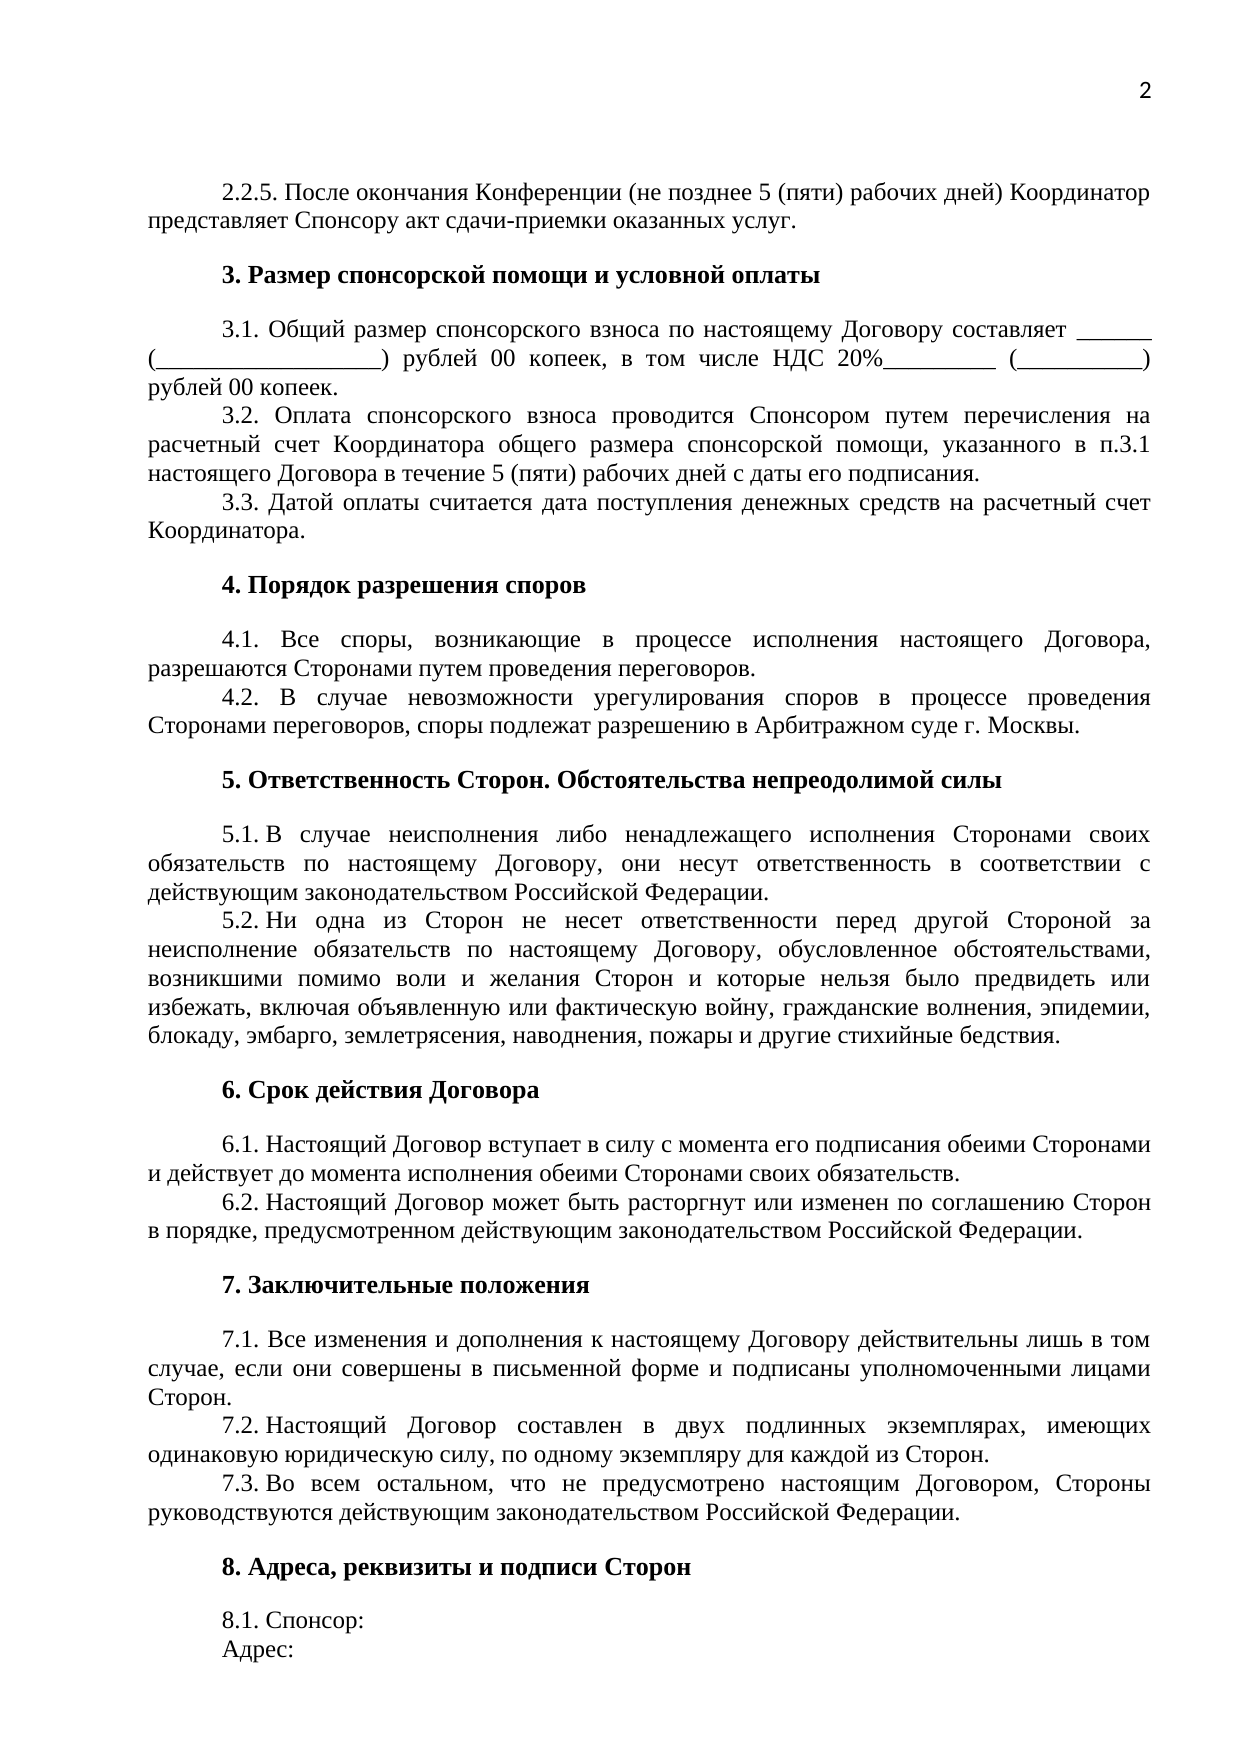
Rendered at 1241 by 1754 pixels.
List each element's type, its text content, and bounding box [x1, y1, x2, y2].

text 4. Порядок разрешения споров [148, 569, 1152, 599]
text 7.1. Все изменения и дополнения к настоящему Договору действительны лишь в том случае, если они совершены в письменной форме и подписаны уполномоченными лицами Сторон. [148, 1324, 1152, 1411]
text 3.2. Оплата спонсорского взноса проводится Спонсором путем перечисления на расчетный счет Координатора общего размера спонсорской помощи, указанного в п.3.1 настоящего Договора в течение 5 (пяти) рабочих дней с даты его подписания. [148, 401, 1152, 487]
text 8. Адреса, реквизиты и подписи Сторон [148, 1551, 1152, 1581]
text 5.1. В случае неисполнения либо ненадлежащего исполнения Сторонами своих обязательств по настоящему Договору, они несут ответственность в соответствии с действующим законодательством Российской Федерации. [148, 819, 1152, 906]
text 3.3. Датой оплаты считается дата поступления денежных средств на расчетный счет Координатора. [148, 487, 1152, 544]
text 4.1. Все споры, возникающие в процессе исполнения настоящего Договора, разрешаются Сторонами путем проведения переговоров. [148, 624, 1152, 682]
text 2.2.5. После окончания Конференции (не позднее 5 (пяти) рабочих дней) Координатор представляет Спонсору акт сдачи-приемки оказанных услуг. [148, 177, 1152, 234]
text 3. Размер спонсорской помощи и условной оплаты [148, 259, 1152, 289]
text Адрес: [148, 1634, 1152, 1663]
text 6.1. Настоящий Договор вступает в силу с момента его подписания обеими Сторонами и действует до момента исполнения обеими Сторонами своих обязательств. [148, 1129, 1152, 1187]
text 4.2. В случае невозможности урегулирования споров в процессе проведения Сторонами переговоров, споры подлежат разрешению в Арбитражном суде г. Москвы. [148, 682, 1152, 739]
text 6.2. Настоящий Договор может быть расторгнут или изменен по соглашению Сторон в порядке, предусмотренном действующим законодательством Российской Федерации. [148, 1187, 1152, 1244]
text 5. Ответственность Сторон. Обстоятельства непреодолимой силы [148, 764, 1152, 794]
text 7.3. Во всем остальном, что не предусмотрено настоящим Договором, Стороны руководствуются действующим законодательством Российской Федерации. [148, 1468, 1152, 1526]
text 8.1. Спонсор: [148, 1606, 1152, 1634]
text 6. Срок действия Договора [148, 1074, 1152, 1104]
text 7.2. Настоящий Договор составлен в двух подлинных экземплярах, имеющих одинаковую юридическую силу, по одному экземпляру для каждой из Сторон. [148, 1411, 1152, 1468]
text 7. Заключительные положения [148, 1269, 1152, 1299]
text 5.2. Ни одна из Сторон не несет ответственности перед другой Стороной за неисполнение обязательств по настоящему Договору, обусловленное обстоятельствами, возникшими помимо воли и желания Сторон и которые нельзя было предвидеть или избежать, включая объявленную или фактическую войну, гражданские волнения, эпидемии, блокаду, эмбарго, землетрясения, наводнения, пожары и другие стихийные бедствия. [148, 906, 1152, 1049]
text 3.1. Общий размер спонсорского взноса по настоящему Договору составляет ______ (__________________) рублей 00 копеек, в том числе НДС 20%_________ (__________) рублей 00 копеек. [148, 314, 1152, 401]
